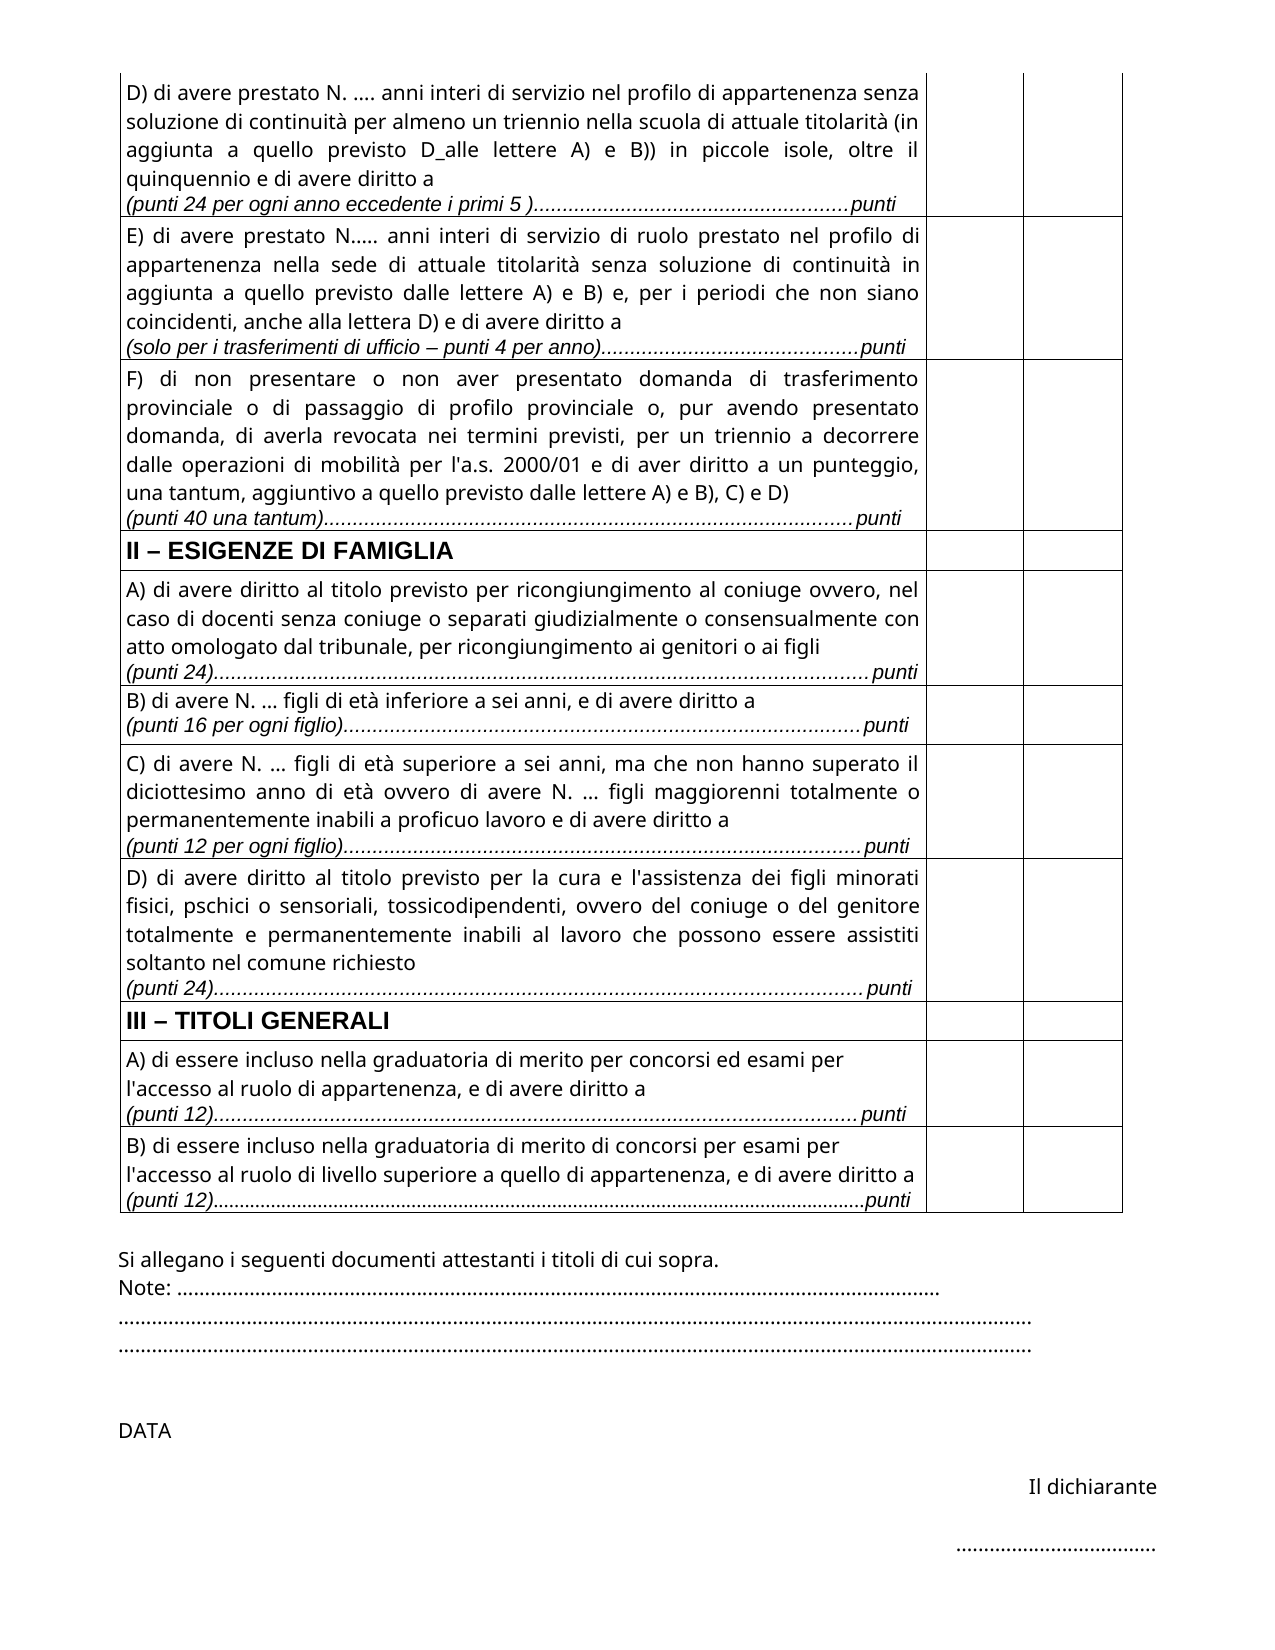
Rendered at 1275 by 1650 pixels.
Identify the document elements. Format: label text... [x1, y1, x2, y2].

table_cell [927, 217, 1023, 359]
table_cell C) di avere N. … figli di età superiore a sei anni, ma che non hanno superato il diciottesimo anno di età ovvero di avere N. ... figli maggiorenni totalmente o permanentemente inabili a proficuo lavoro e di avere diritto a (punti 12 per ogni figlio). punti [121, 745, 926, 858]
table_cell F) di non presentare o non aver presentato domanda di trasferimento provinciale o di passaggio di profilo provinciale o, pur avendo presentato domanda, di averla revocata nei termini previsti, per un triennio a decorrere dalle operazioni di mobilità per l'a.s. 2000/01 e di aver diritto a un punteggio, una tantum, aggiuntivo a quello previsto dalle lettere A) e B), C) e D) (punti 40 una tantum). punti [121, 360, 926, 530]
table_cell [1024, 686, 1122, 743]
table_cell [927, 1127, 1023, 1212]
text Note: ......................................................................................................................................... [118, 1273, 1169, 1302]
table_header [927, 73, 1023, 216]
table_cell B) di avere N. … figli di età inferiore a sei anni, e di avere diritto a (punti 16 per ogni figlio). punti [121, 686, 926, 743]
table_cell [1024, 217, 1122, 359]
table_cell [927, 745, 1023, 858]
table_cell [927, 531, 1023, 570]
text DATA [118, 1416, 389, 1444]
table_cell [1024, 745, 1122, 858]
text Si allegano i seguenti documenti attestanti i titoli di cui sopra. [118, 1245, 1169, 1273]
table_cell D) di avere diritto al titolo previsto per la cura e l'assistenza dei figli minorati fisici, pschici o sensoriali, tossicodipendenti, ovvero del coniuge o del genitore totalmente e permanentemente inabili al lavoro che possono essere assistiti soltanto nel comune richiesto (punti 24) punti [121, 859, 926, 1001]
text Il dichiarante [937, 1472, 1157, 1501]
table_cell [1024, 1041, 1122, 1126]
table_cell [927, 686, 1023, 743]
table_cell [1024, 1002, 1122, 1040]
table_cell [927, 1002, 1023, 1040]
text .................................... [937, 1529, 1157, 1558]
table_cell [927, 571, 1023, 684]
table_cell [927, 360, 1023, 530]
table_cell [1024, 571, 1122, 684]
table_cell B) di essere incluso nella graduatoria di merito di concorsi per esami per l'accesso al ruolo di livello superiore a quello di appartenenza, e di avere diritto a (punti 12) punti [121, 1127, 926, 1212]
text .................................................................................................................................................................... [118, 1331, 1169, 1359]
table_cell [927, 1041, 1023, 1126]
table_cell A) di avere diritto al titolo previsto per ricongiungimento al coniuge ovvero, nel caso di docenti senza coniuge o separati giudizialmente o consensualmente con atto omologato dal tribunale, per ricongiungimento ai genitori o ai figli (punti 24) punti [121, 571, 926, 684]
table_cell E) di avere prestato N.…. anni interi di servizio di ruolo prestato nel profilo di appartenenza nella sede di attuale titolarità senza soluzione di continuità in aggiunta a quello previsto dalle lettere A) e B) e, per i periodi che non siano coincidenti, anche alla lettera D) e di avere diritto a (solo per i trasferimenti di ufficio – punti 4 per anno). punti [121, 217, 926, 359]
table_cell [1024, 1127, 1122, 1212]
text .................................................................................................................................................................... [118, 1302, 1169, 1331]
table_cell [1024, 859, 1122, 1001]
table_cell [1024, 531, 1122, 570]
table_header [1024, 73, 1122, 216]
table_cell [927, 859, 1023, 1001]
table_cell A) di essere incluso nella graduatoria di merito per concorsi ed esami per l'accesso al ruolo di appartenenza, e di avere diritto a (punti 12) punti [121, 1041, 926, 1126]
table_cell [1024, 360, 1122, 530]
table_cell III – TITOLI GENERALI [121, 1002, 926, 1040]
table_cell II – ESIGENZE DI FAMIGLIA [121, 531, 926, 570]
table_header D) di avere prestato N. …. anni interi di servizio nel profilo di appartenenza senza soluzione di continuità per almeno un triennio nella scuola di attuale titolarità (in aggiunta a quello previsto D_alle lettere A) e B)) in piccole isole, oltre il quinquennio e di avere diritto a (punti 24 per ogni anno eccedente i primi 5 ) punti [121, 73, 926, 216]
